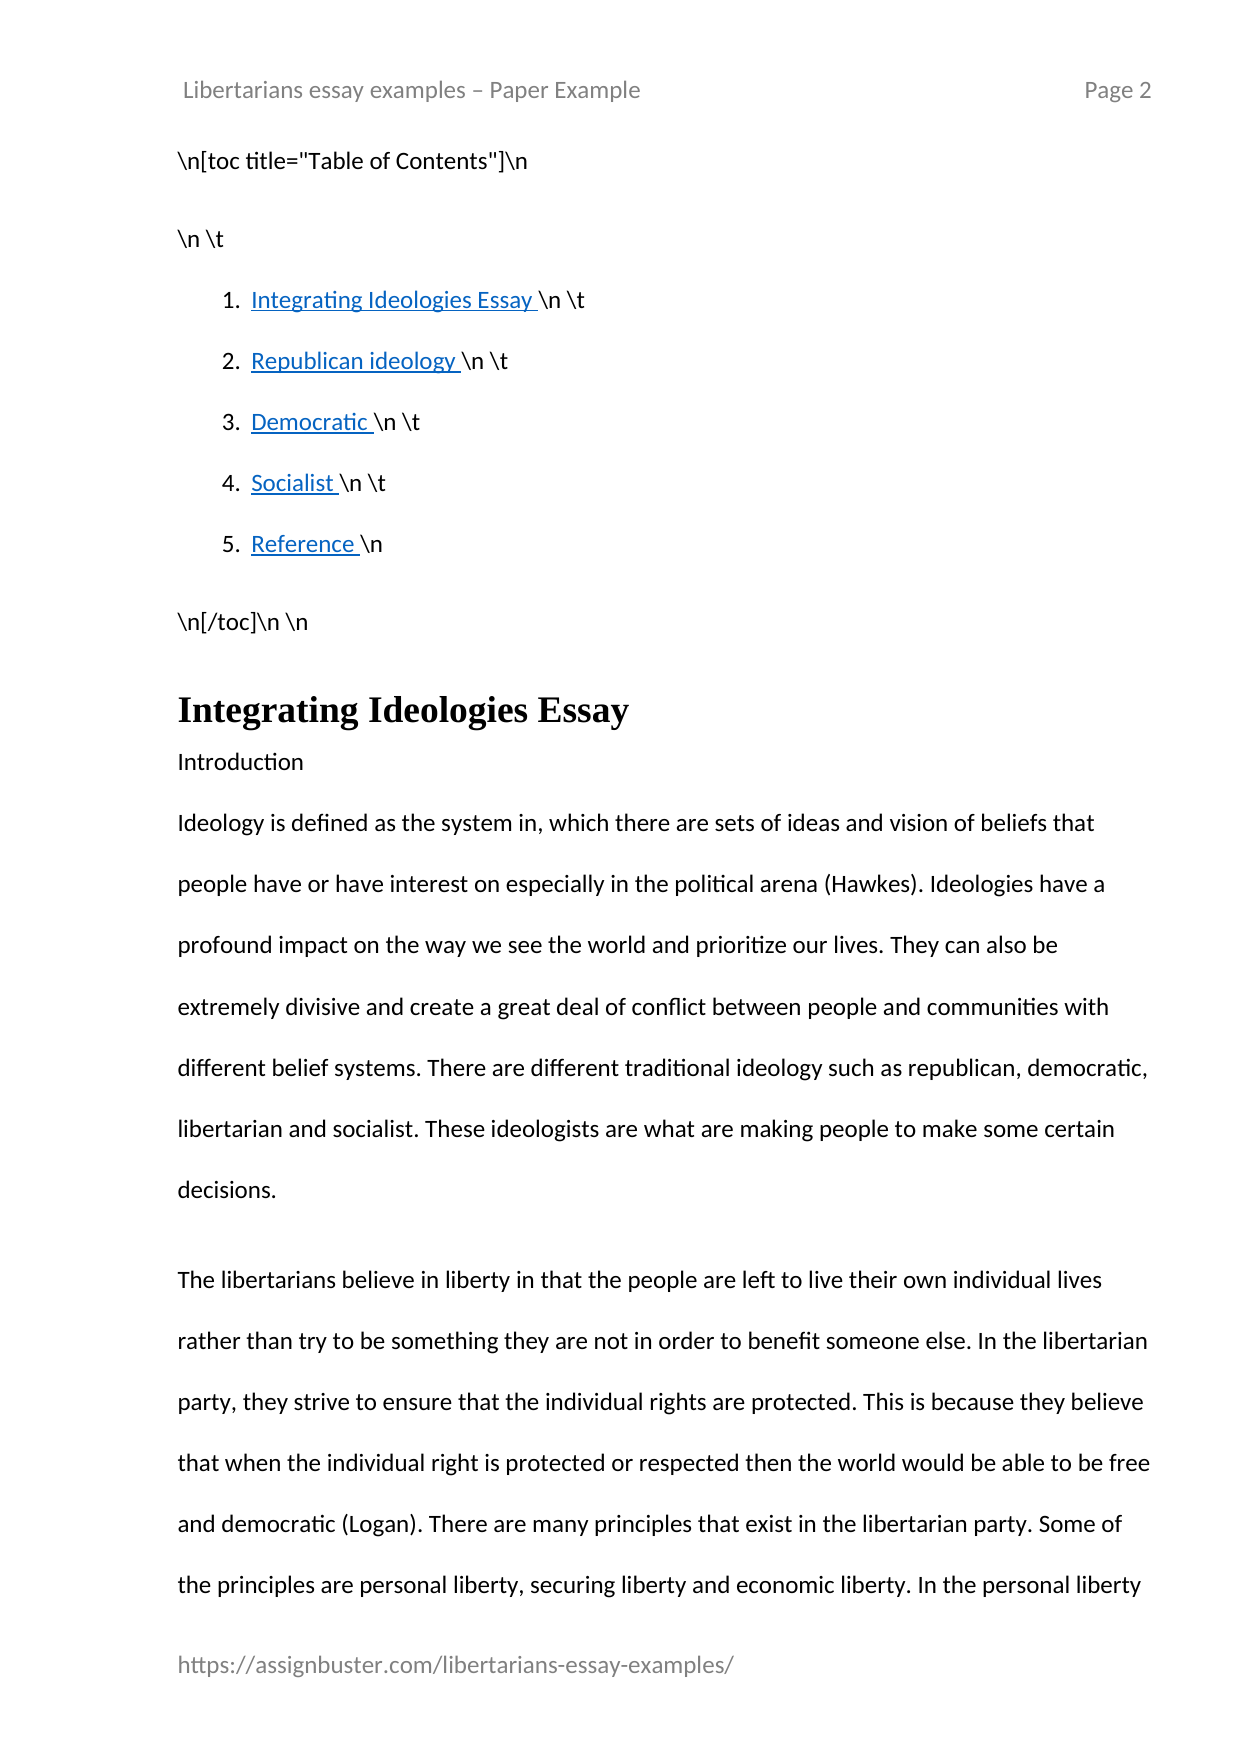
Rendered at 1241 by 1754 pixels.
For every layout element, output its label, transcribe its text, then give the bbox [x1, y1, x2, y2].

list Socialist \n \t [222, 467, 1152, 497]
text Introduction Ideology is defined as the system in, which there are sets of ideas and vision of beliefs that people have or have interest on especially in the political arena (Hawkes). Ideologies have a profound impact on the way we see the world and prioritize our lives. They can also be extremely divisive and create a great deal of conflict between people and communities with different belief systems. There are different traditional ideology such as republican, democratic, libertarian and socialist. These ideologists are what are making people to make some certain decisions. [177, 747, 1152, 1204]
list Republican ideology \n \t [222, 345, 1152, 375]
text \n[toc title="Table of Contents"]\n [177, 145, 1152, 176]
list Democratic \n \t [222, 406, 1152, 436]
list Integrating Ideologies Essay \n \t [222, 284, 1152, 314]
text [177, 1264, 1152, 1600]
text \n[/toc]\n \n [177, 606, 1152, 636]
list Reference \n [222, 528, 1152, 558]
subtitle Integrating Ideologies Essay [177, 687, 1152, 731]
list \n \t [177, 223, 1152, 253]
